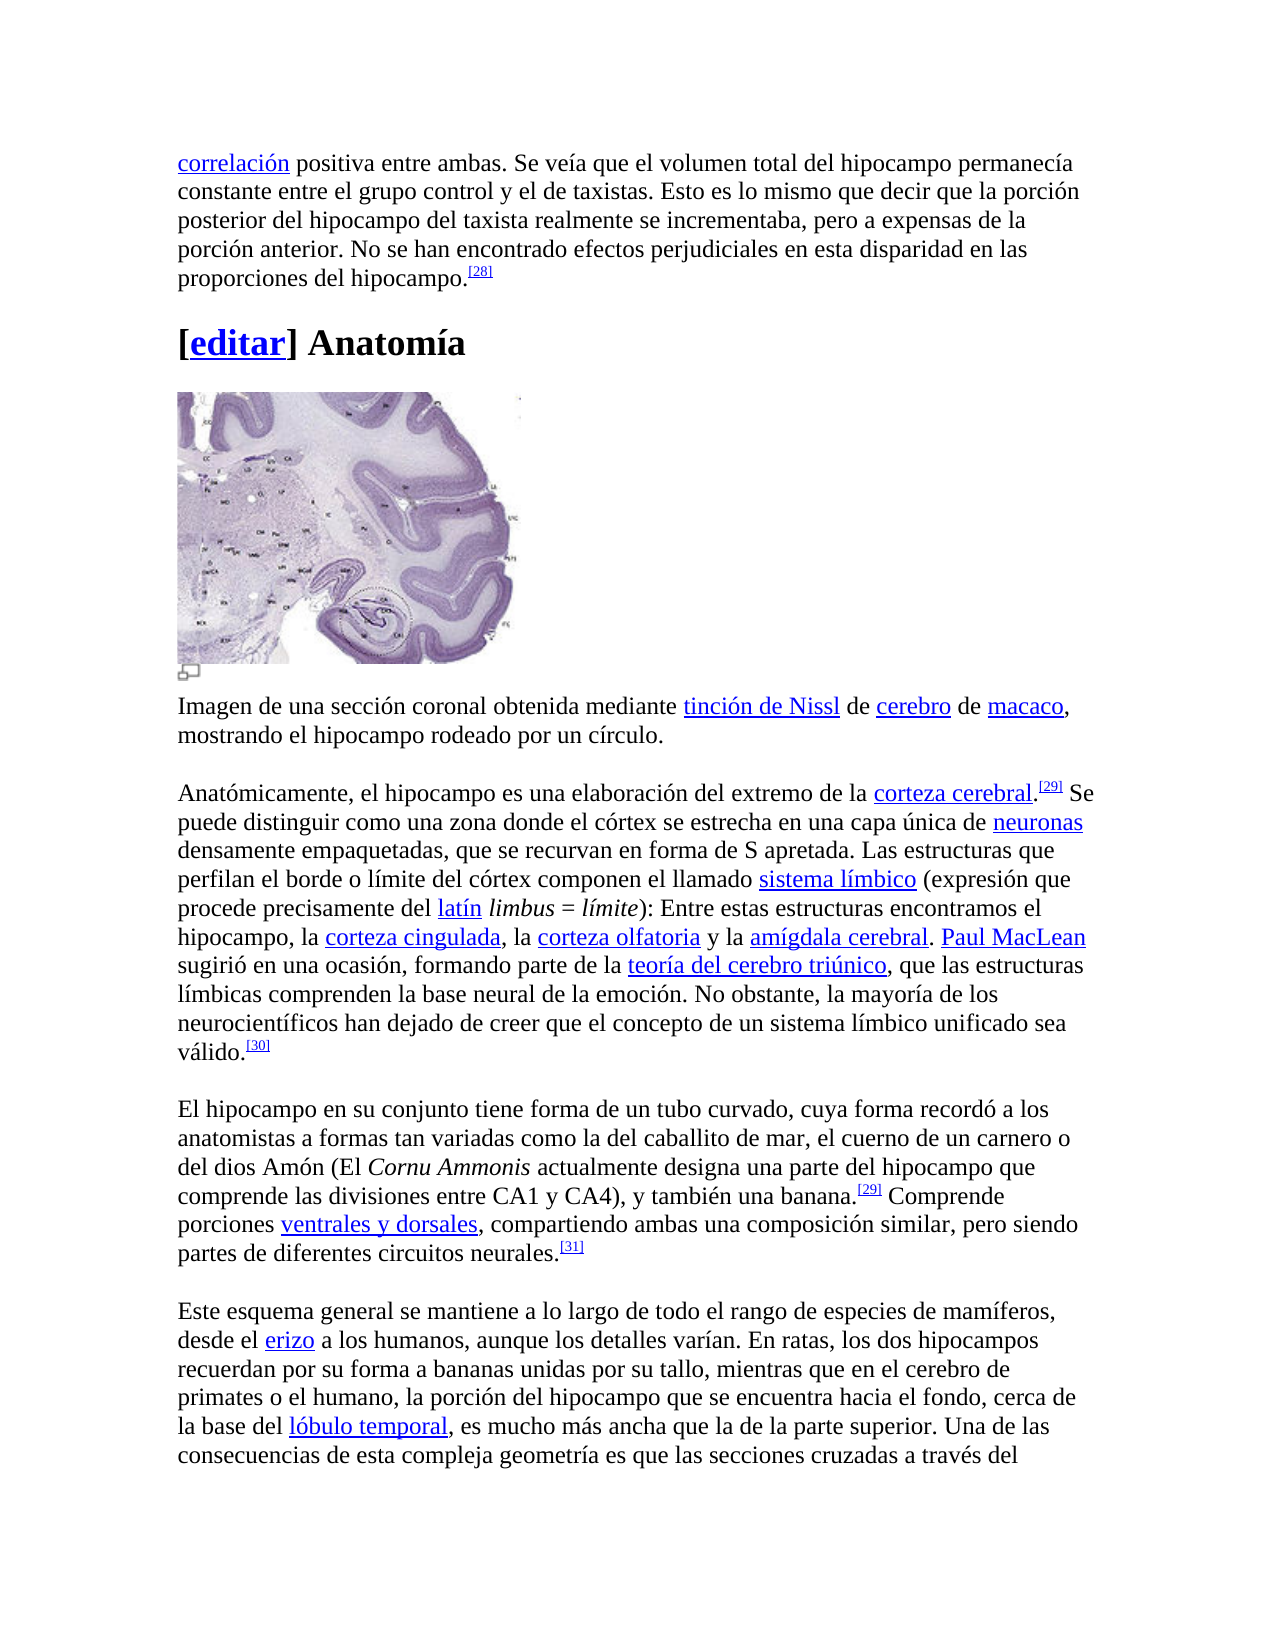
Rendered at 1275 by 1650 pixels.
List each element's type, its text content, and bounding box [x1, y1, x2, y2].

picture [177, 392, 521, 681]
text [177, 148, 1098, 291]
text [177, 1296, 1098, 1469]
text Anatómicamente, el hipocampo es una elaboración del extremo de la corteza cerebral.[29] Se puede distinguir como una zona donde el córtex se estrecha en una capa única de neuronas densamente empaquetadas, que se recurvan en forma de S apretada. Las estructuras que perfilan el borde o límite del córtex componen el llamado sistema límbico (expresión que procede precisamente del latín limbus = límite): Entre estas estructuras encontramos el hipocampo, la corteza cingulada, la corteza olfatoria y la amígdala cerebral. Paul MacLean sugirió en una ocasión, formando parte de la teoría del cerebro triúnico, que las estructuras límbicas comprenden la base neural de la emoción. No obstante, la mayoría de los neurocientíficos han dejado de creer que el concepto de un sistema límbico unificado sea válido.[30] [177, 778, 1098, 1065]
text El hipocampo en su conjunto tiene forma de un tubo curvado, cuya forma recordó a los anatomistas a formas tan variadas como la del caballito de mar, el cuerno de un carnero o del dios Amón (El Cornu Ammonis actualmente designa una parte del hipocampo que comprende las divisiones entre CA1 y CA4), y también una banana.[29] Comprende porciones ventrales y dorsales, compartiendo ambas una composición similar, pero siendo partes de diferentes circuitos neurales.[31] [177, 1094, 1098, 1267]
text Imagen de una sección coronal obtenida mediante tinción de Nissl de cerebro de macaco, mostrando el hipocampo rodeado por un círculo. [177, 691, 1098, 749]
text [editar] Anatomía [177, 321, 1098, 364]
